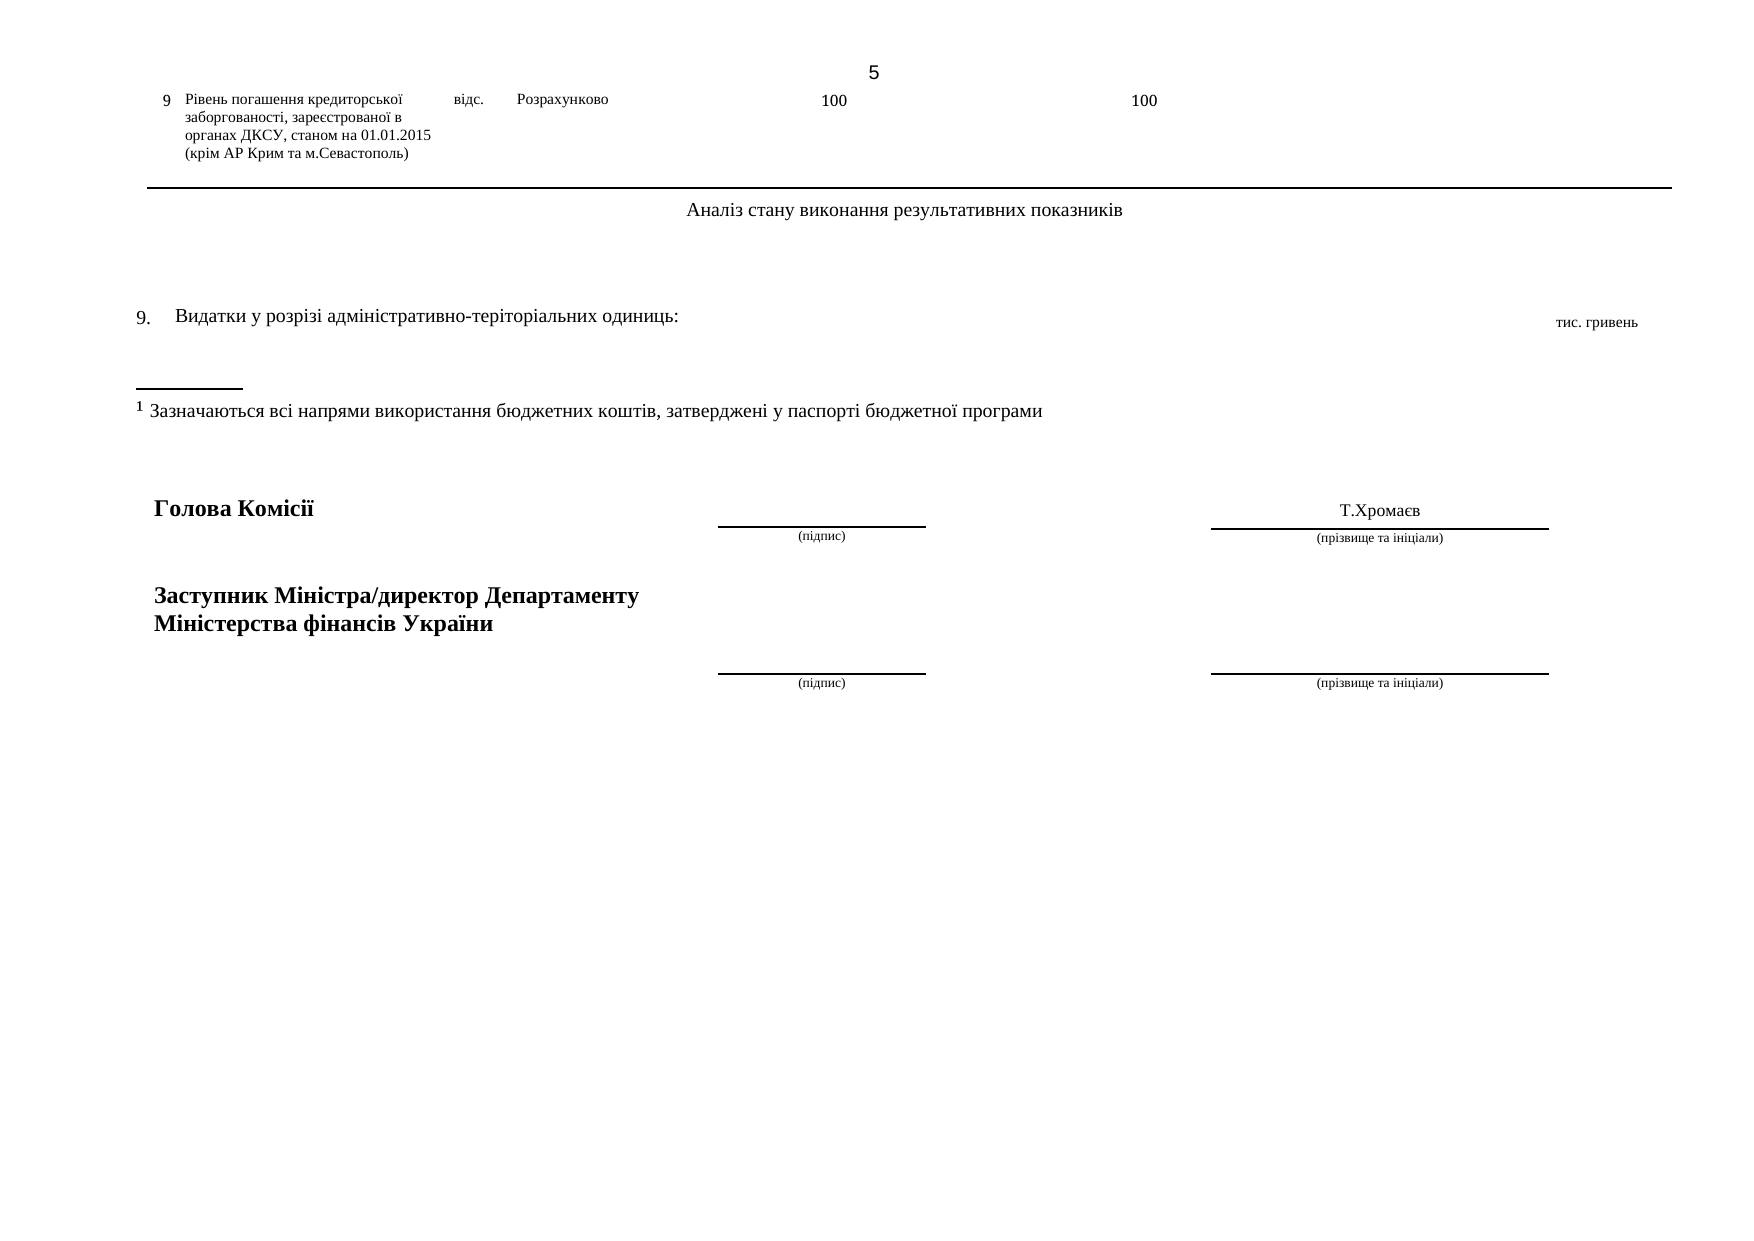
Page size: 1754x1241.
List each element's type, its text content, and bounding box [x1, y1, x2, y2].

text Видатки у розрізі адміністративно-теріторіальних одиниць: [175, 304, 862, 327]
text Голова Комісії [154, 493, 654, 521]
text 9 [147, 90, 182, 110]
text 100 [748, 90, 847, 111]
text 9. [136, 306, 173, 329]
text ¹ Зазначаються всі напрями використання бюджетних коштів, затверджені у паспорті бюджетної програми [136, 395, 1417, 422]
text (прізвище та ініціали) [1211, 530, 1549, 546]
text (підпис) [718, 675, 926, 691]
text Т.Хромаєв [1211, 499, 1549, 520]
text Розрахунково [517, 90, 743, 108]
text відс. [432, 90, 505, 108]
text (прізвище та ініціали) [1211, 675, 1549, 690]
text тис. гривень [1556, 313, 1649, 331]
text 5 [751, 61, 879, 83]
text Рівень погашення кредиторської заборгованості, зареєстрованої в органах ДКСУ, станом на 01.01.2015 (крім АР Крим та м.Севастополь) [185, 90, 432, 162]
text (підпис) [718, 528, 926, 544]
text Аналіз стану виконання результативних показників [137, 198, 1673, 221]
text Заступник Міністра/директор Департаменту Міністерства фінансів України [154, 581, 653, 637]
text 100 [1053, 90, 1157, 110]
